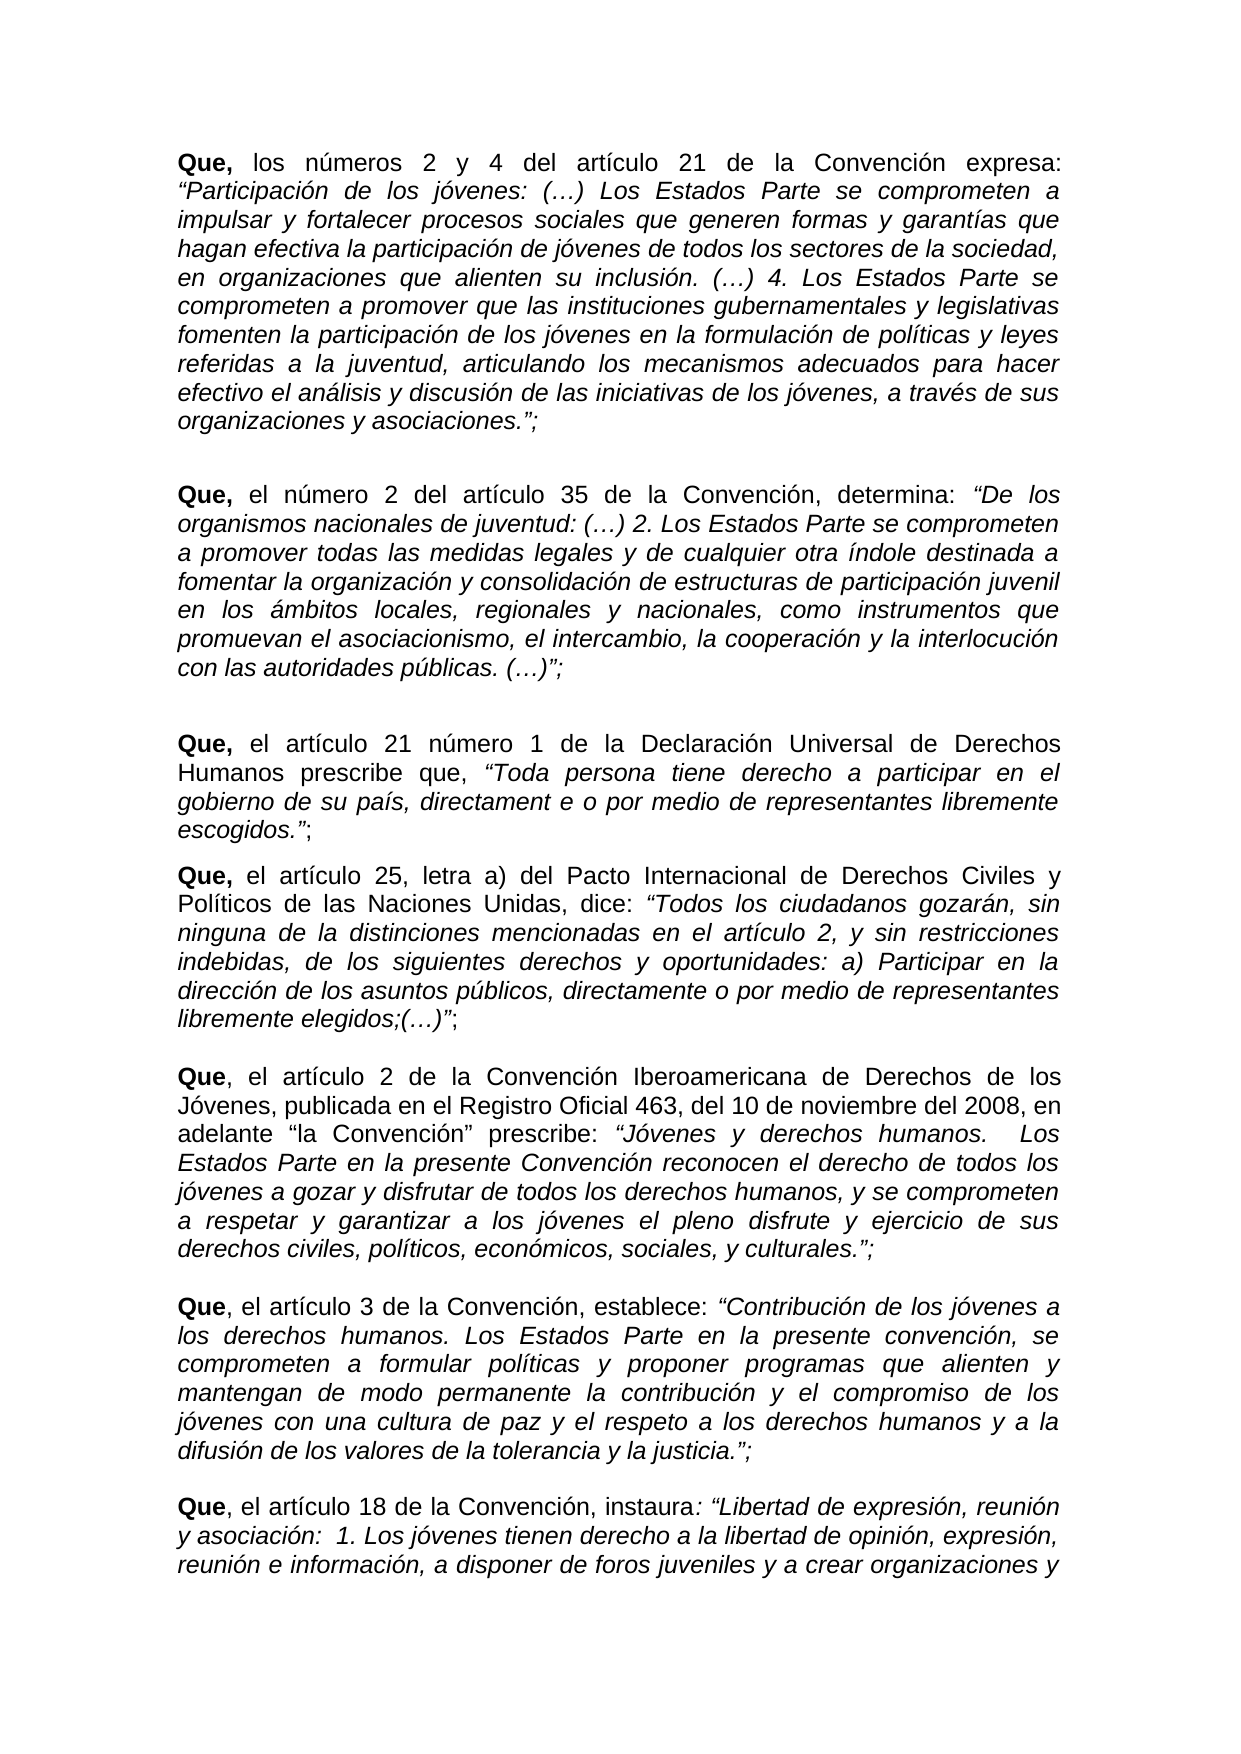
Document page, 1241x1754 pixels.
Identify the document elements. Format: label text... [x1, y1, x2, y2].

text Que, el artículo 25, letra a) del Pacto Internacional de Derechos Civiles y Políticos de las Naciones Unidas, dice: “Todos los ciudadanos gozarán, sin ninguna de la distinciones mencionadas en el artículo 2, y sin restricciones indebidas, de los siguientes derechos y oportunidades: a) Participar en la dirección de los asuntos públicos, directamente o por medio de representantes libremente elegidos;(…)”; [177, 861, 1063, 1033]
text Que, los números 2 y 4 del artículo 21 de la Convención expresa: “Participación de los jóvenes: (…) Los Estados Parte se comprometen a impulsar y fortalecer procesos sociales que generen formas y garantías que hagan efectiva la participación de jóvenes de todos los sectores de la sociedad, en organizaciones que alienten su inclusión. (…) 4. Los Estados Parte se comprometen a promover que las instituciones gubernamentales y legislativas fomenten la participación de los jóvenes en la formulación de políticas y leyes referidas a la juventud, articulando los mecanismos adecuados para hacer efectivo el análisis y discusión de las iniciativas de los jóvenes, a través de sus organizaciones y asociaciones.”; [177, 148, 1063, 435]
text Que, el número 2 del artículo 35 de la Convención, determina: “De los organismos nacionales de juventud: (…) 2. Los Estados Parte se comprometen a promover todas las medidas legales y de cualquier otra índole destinada a fomentar la organización y consolidación de estructuras de participación juvenil en los ámbitos locales, regionales y nacionales, como instrumentos que promuevan el asociacionismo, el intercambio, la cooperación y la interlocución con las autoridades públicas. (…)”; [177, 481, 1063, 682]
text Que, el artículo 21 número 1 de la Declaración Universal de Derechos Humanos prescribe que, “Toda persona tiene derecho a participar en el gobierno de su país, directament e o por medio de representantes libremente escogidos.”; [177, 729, 1063, 844]
text Que, el artículo 2 de la Convención Iberoamericana de Derechos de los Jóvenes, publicada en el Registro Oficial 463, del 10 de noviembre del 2008, en adelante “la Convención” prescribe: “Jóvenes y derechos humanos. Los Estados Parte en la presente Convención reconocen el derecho de todos los jóvenes a gozar y disfrutar de todos los derechos humanos, y se comprometen a respetar y garantizar a los jóvenes el pleno disfrute y ejercicio de sus derechos civiles, políticos, económicos, sociales, y culturales.”; [177, 1062, 1063, 1263]
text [177, 1492, 1063, 1579]
text Que, el artículo 3 de la Convención, establece: “Contribución de los jóvenes a los derechos humanos. Los Estados Parte en la presente convención, se comprometen a formular políticas y proponer programas que alienten y mantengan de modo permanente la contribución y el compromiso de los jóvenes con una cultura de paz y el respeto a los derechos humanos y a la difusión de los valores de la tolerancia y la justicia.”; [177, 1292, 1063, 1464]
